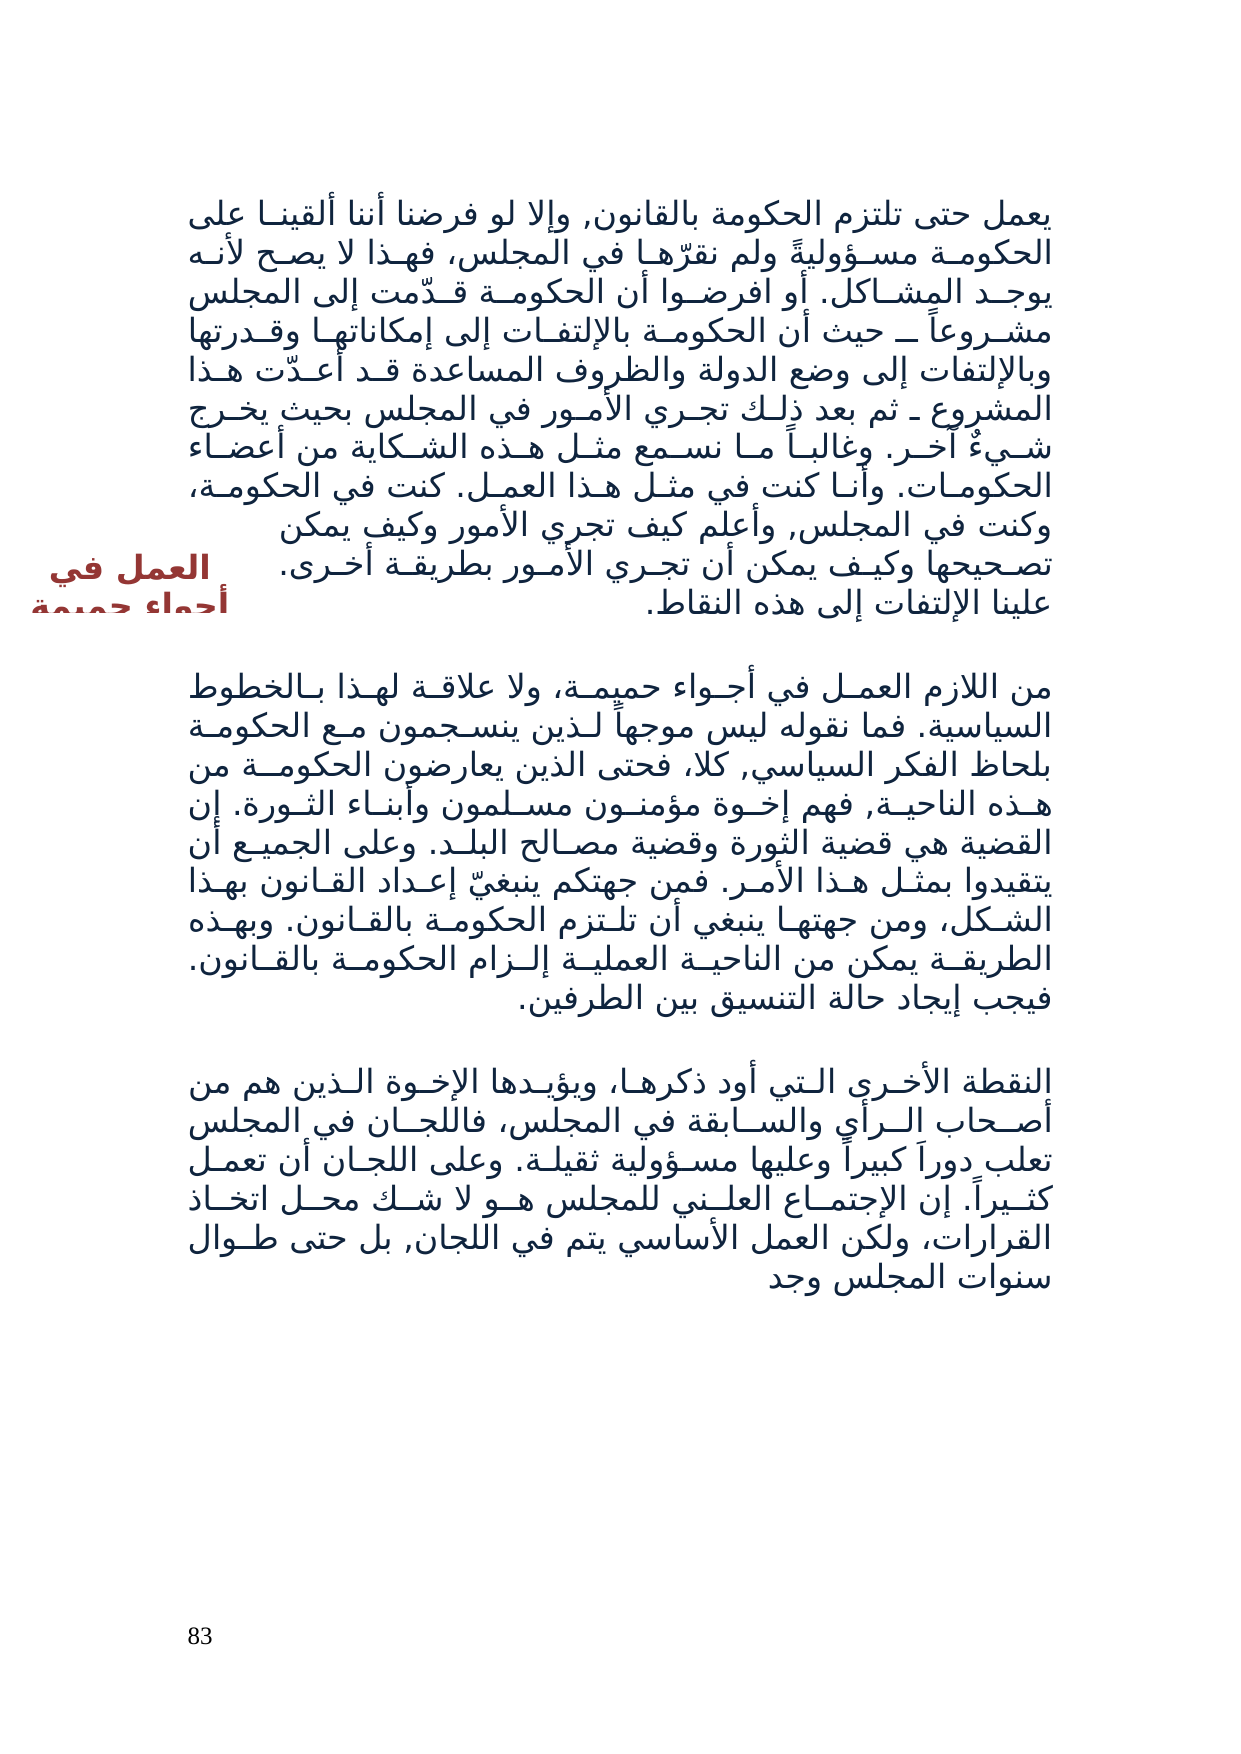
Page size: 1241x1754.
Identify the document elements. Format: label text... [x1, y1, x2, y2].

text يعمل حتى تلتزم الحكومة بالقانون, وإلا لو فرضنا أننا ألقينا على الحكومة مسؤوليةً ولم نقرّها في المجلس، فهذا لا يصح لأنه يوجد المشاكل. أو افرضوا أن الحكومة قدّمت إلى المجلس مشروعاً ـ حيث أن الحكومة بالإلتفات إلى إمكاناتها وقدرتها وبالإلتفات إلى وضع الدولة والظروف المساعدة قد أعدّت هذا المشروع ـ ثم بعد ذلك تجري الأمور في المجلس بحيث يخرج شيءٌ آخر. وغالباً ما نسمع مثل هذه الشكاية من أعضاء الحكومات. وأنا كنت في مثل هذا العمل. كنت في الحكومة، وكنت في المجلس, وأعلم كيف تجري الأمور وكيف يمكن تصحيحها وكيف يمكن أن تجري الأمور بطريقة أخرى. علينا الإلتفات إلى هذه النقاط. [187, 195, 1053, 622]
text من اللازم العمل في أجواء حميمة، ولا علاقة لهذا بالخطوط السياسية. فما نقوله ليس موجهاً لذين ينسجمون مع الحكومة بلحاظ الفكر السياسي, كلا، فحتى الذين يعارضون الحكومة من هذه الناحية, فهم إخوة مؤمنون مسلمون وأبناء الثورة. إن القضية هي قضية الثورة وقضية مصالح البلد. وعلى الجميع أن يتقيدوا بمثل هذا الأمر. فمن جهتكم ينبغيّ إعداد القانون بهذا الشكل، ومن جهتها ينبغي أن تلتزم الحكومة بالقانون. وبهذه الطريقة يمكن من الناحية العملية إلزام الحكومة بالقانون. فيجب إيجاد حالة التنسيق بين الطرفين. [187, 668, 1053, 1017]
text النقطة الأخرى التي أود ذكرها، ويؤيدها الإخوة الذين هم من أصحاب الرأي والسابقة في المجلس، فاللجان في المجلس تعلب دوراَ كبيراً وعليها مسؤولية ثقيلة. وعلى اللجان أن تعمل كثيراً. إن الإجتماع العلني للمجلس هو لا شك محل اتخاذ القرارات، ولكن العمل الأساسي يتم في اللجان, بل حتى طوال سنوات المجلس وجد [187, 1063, 1053, 1296]
